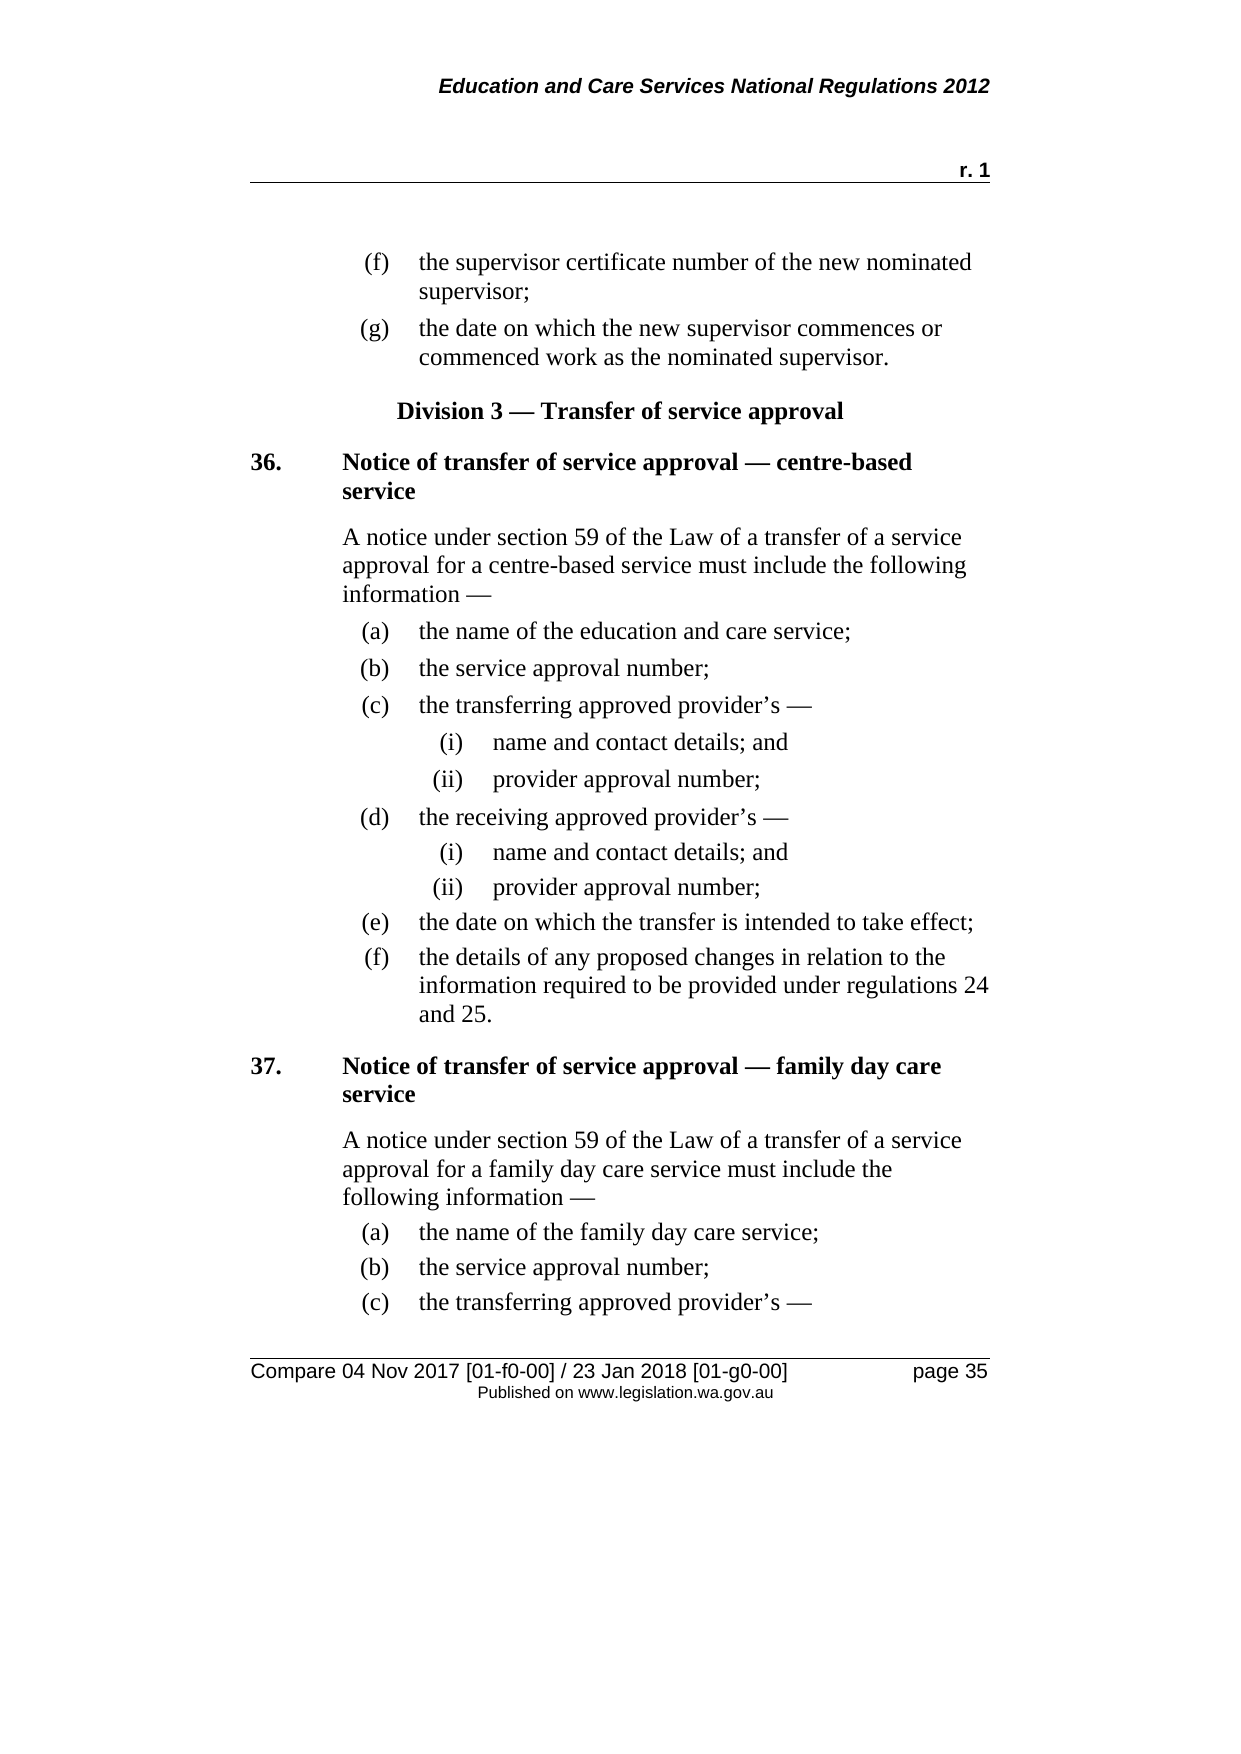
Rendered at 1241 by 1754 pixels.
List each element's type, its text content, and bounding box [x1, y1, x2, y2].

text (f) the supervisor certificate number of the new nominated supervisor; [250, 247, 990, 305]
text (ii) provider approval number; [250, 764, 990, 793]
text A notice under section 59 of the Law of a transfer of a service approval for a family day care service must include the following information — [250, 1125, 990, 1211]
text (c) the transferring approved provider’s — [250, 1287, 990, 1316]
text A notice under section 59 of the Law of a transfer of a service approval for a centre-based service must include the following information — [250, 522, 990, 608]
text (a) the name of the family day care service; [250, 1217, 990, 1246]
text (g) the date on which the new supervisor commences or commenced work as the nominated supervisor. [250, 313, 990, 371]
text (i) name and contact details; and [250, 837, 990, 865]
text (ii) provider approval number; [250, 872, 990, 900]
text (b) the service approval number; [250, 653, 990, 682]
text (c) the transferring approved provider’s — [250, 690, 990, 719]
text (f) the details of any proposed changes in relation to the information required to be provided under regulations 24 and 25. [250, 942, 990, 1028]
text (b) the service approval number; [250, 1252, 990, 1281]
text (a) the name of the education and care service; [250, 616, 990, 645]
text (i) name and contact details; and [250, 727, 990, 756]
text (d) the receiving approved provider’s — [250, 802, 990, 830]
subtitle 37. Notice of transfer of service approval — family day care service [250, 1051, 990, 1108]
subtitle 36. Notice of transfer of service approval — centre-based service [250, 447, 990, 505]
subtitle Division 3 — Transfer of service approval [250, 396, 990, 424]
text (e) the date on which the transfer is intended to take effect; [250, 907, 990, 935]
